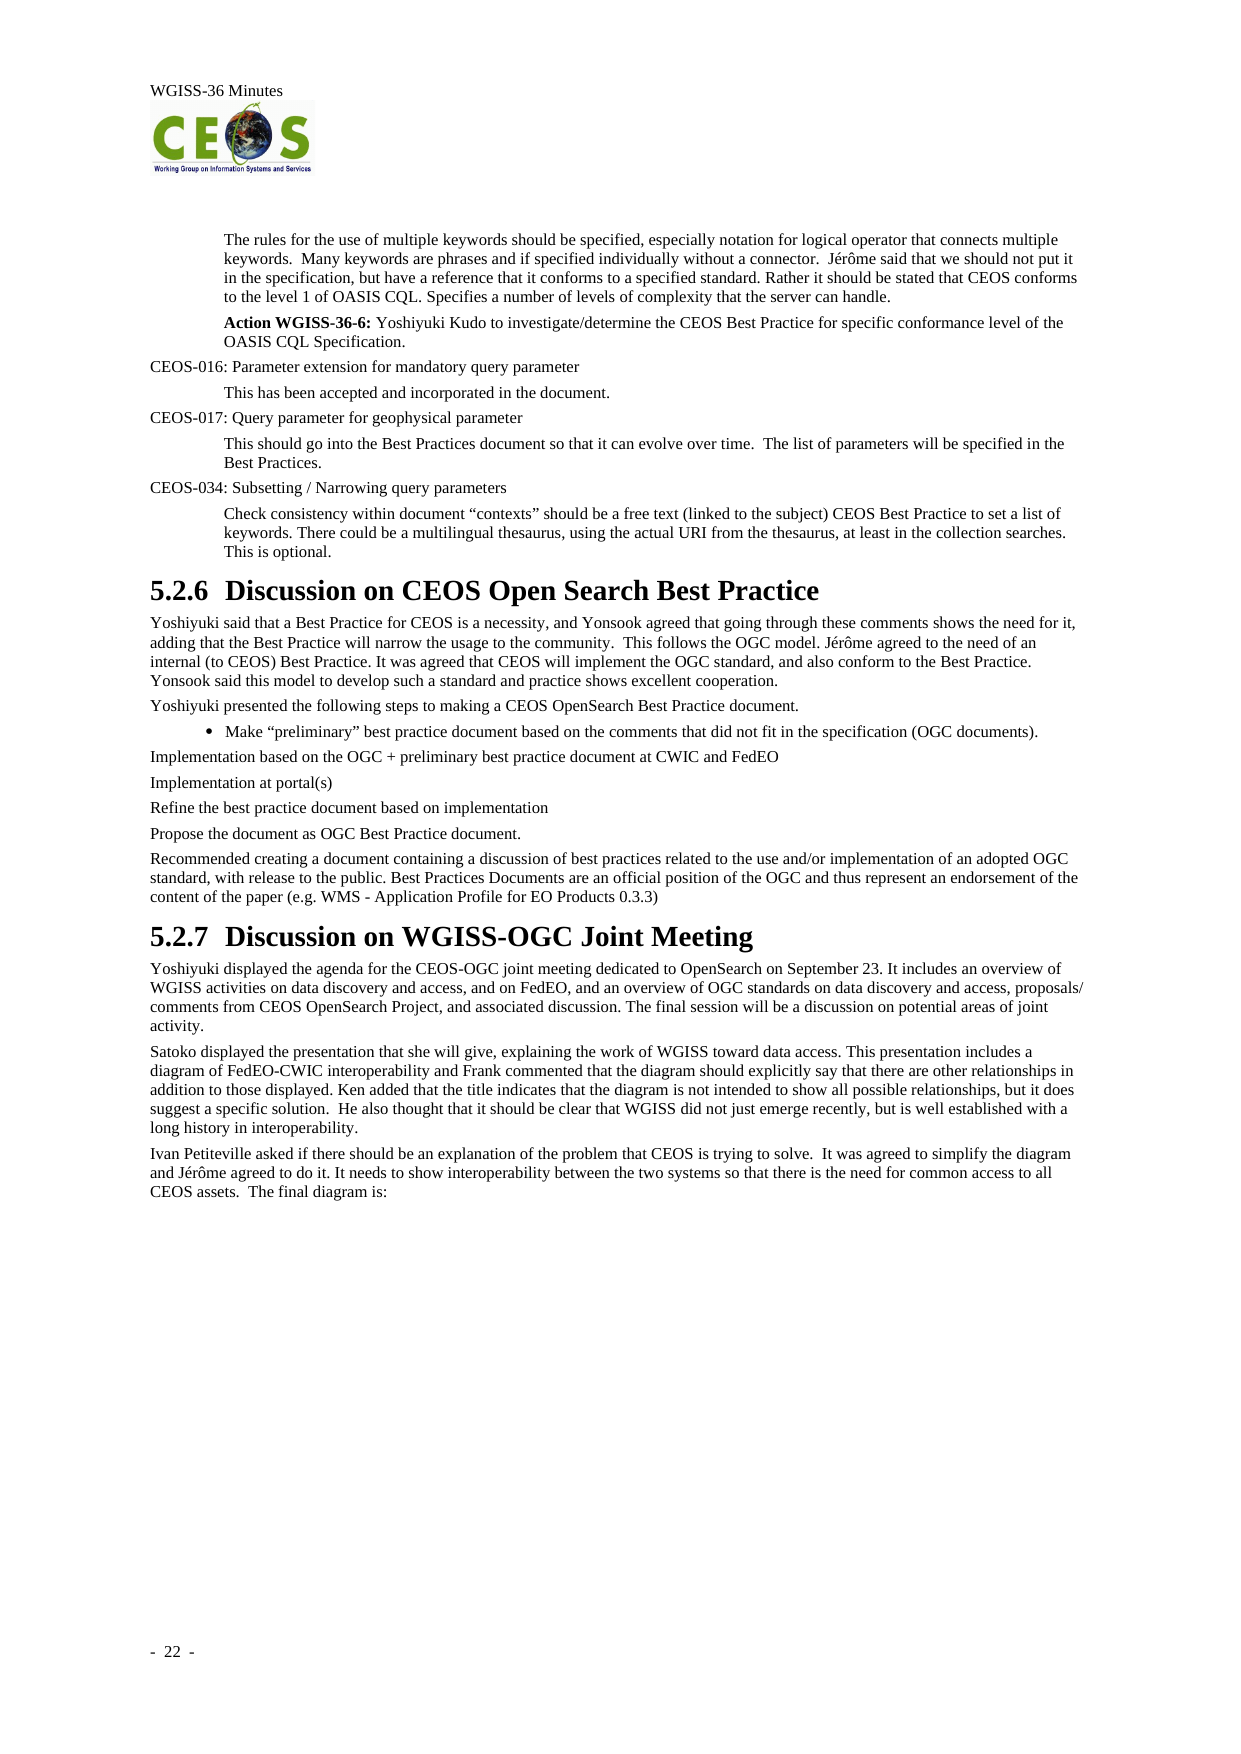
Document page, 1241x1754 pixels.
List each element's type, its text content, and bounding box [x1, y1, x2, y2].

text Ivan Petiteville asked if there should be an explanation of the problem that CEOS is trying to solve. It was agreed to simplify the diagram and Jérôme agreed to do it. It needs to show interoperability between the two systems so that there is the need for common access to all CEOS assets. The final diagram is: [150, 1144, 1090, 1201]
text CEOS-016: Parameter extension for mandatory query parameter [150, 357, 1090, 376]
text This should go into the Best Practices document so that it can evolve over time. The list of parameters will be specified in the Best Practices. [224, 433, 1090, 472]
text Check consistency within document “contexts” should be a free text (linked to the subject) CEOS Best Practice to set a list of keywords. There could be a multilingual thesaurus, using the actual URI from the thesaurus, at least in the collection searches. This is optional. [224, 503, 1090, 561]
list Refine the best practice document based on implementation [150, 798, 1090, 817]
text Yoshiyuki said that a Best Practice for CEOS is a necessity, and Yonsook agreed that going through these comments shows the need for it, adding that the Best Practice will narrow the usage to the community. This follows the OGC model. Jérôme agreed to the need of an internal (to CEOS) Best Practice. It was agreed that CEOS will implement the OGC standard, and also conform to the Best Practice. Yonsook said this model to develop such a standard and practice shows excellent cooperation. [150, 613, 1090, 690]
list Implementation based on the OGC + preliminary best practice document at CWIC and FedEO [150, 747, 1090, 766]
subtitle Discussion on WGISS-OGC Joint Meeting [150, 919, 1090, 952]
text Yoshiyuki displayed the agenda for the CEOS-OGC joint meeting dedicated to OpenSearch on September 23. It includes an overview of WGISS activities on data discovery and access, and on FedEO, and an overview of OGC standards on data discovery and access, proposals/ comments from CEOS OpenSearch Project, and associated discussion. The final session will be a discussion on potential areas of joint activity. [150, 959, 1090, 1035]
text The rules for the use of multiple keywords should be specified, especially notation for logical operator that connects multiple keywords. Many keywords are phrases and if specified individually without a connector. Jérôme said that we should not put it in the specification, but have a reference that it conforms to a specified standard. Rather it should be stated that CEOS conforms to the level 1 of OASIS CQL. Specifies a number of levels of complexity that the server can handle. [224, 230, 1090, 306]
subtitle Discussion on CEOS Open Search Best Practice [150, 573, 1090, 607]
picture [150, 100, 316, 176]
text Yoshiyuki presented the following steps to making a CEOS OpenSearch Best Practice document. [150, 696, 1090, 715]
list Make “preliminary” best practice document based on the comments that did not fit in the specification (OGC documents). [206, 722, 1090, 741]
text Satoko displayed the presentation that she will give, explaining the work of WGISS toward data access. This presentation includes a diagram of FedEO-CWIC interoperability and Frank commented that the diagram should explicitly say that there are other relationships in addition to those displayed. Ken added that the title indicates that the diagram is not intended to show all possible relationships, but it does suggest a specific solution. He also thought that it should be clear that WGISS did not just emerge recently, but is well established with a long history in interoperability. [150, 1042, 1090, 1137]
text CEOS-034: Subsetting / Narrowing query parameters [150, 478, 1090, 497]
list Implementation at portal(s) [150, 773, 1090, 792]
text CEOS-017: Query parameter for geophysical parameter [150, 408, 1090, 427]
text This has been accepted and incorporated in the document. [150, 383, 1090, 402]
list Propose the document as OGC Best Practice document. [150, 823, 1090, 843]
text Action WGISS-36-6: Yoshiyuki Kudo to investigate/determine the CEOS Best Practice for specific conformance level of the OASIS CQL Specification. [224, 313, 1090, 351]
text Recommended creating a document containing a discussion of best practices related to the use and/or implementation of an adopted OGC standard, with release to the public. Best Practices Documents are an official position of the OGC and thus represent an endorsement of the content of the paper (e.g. WMS - Application Profile for EO Products 0.3.3) [150, 849, 1090, 906]
